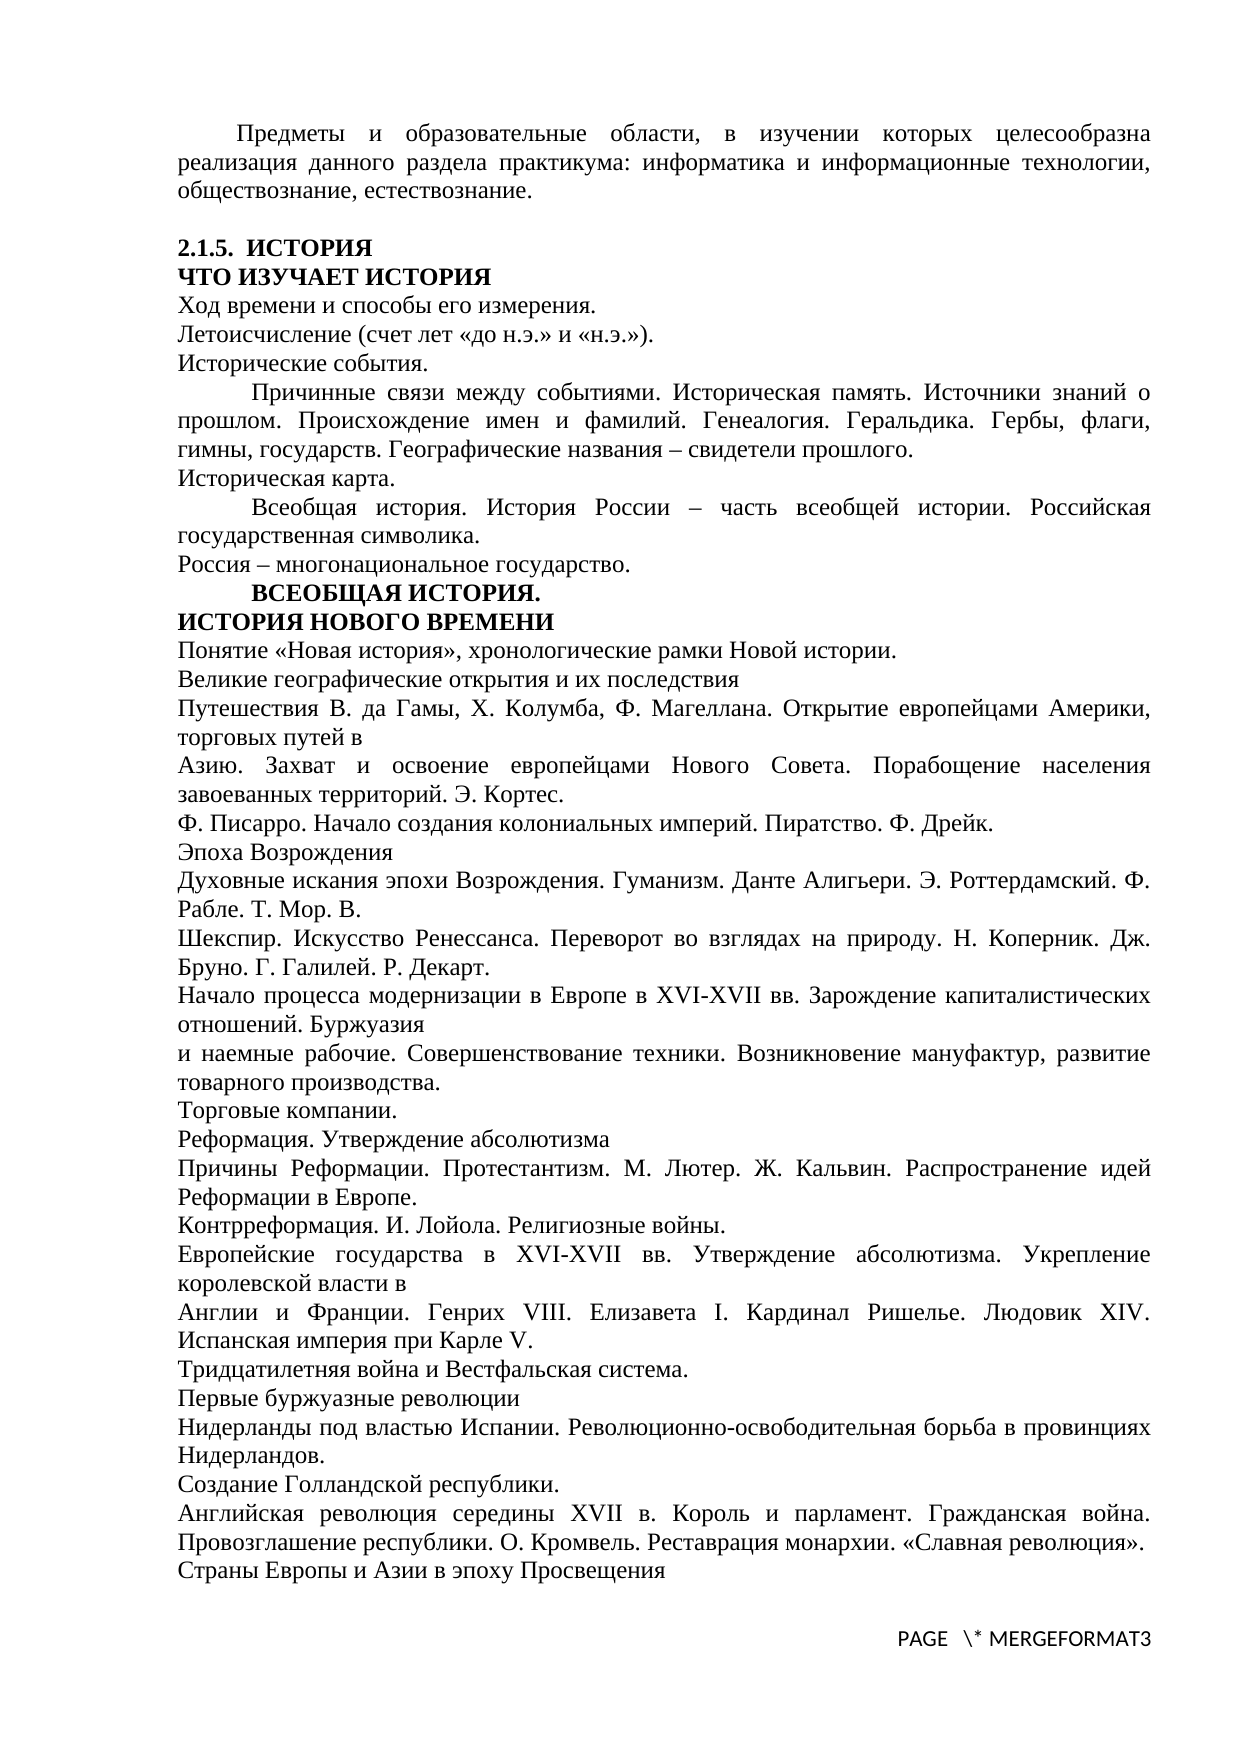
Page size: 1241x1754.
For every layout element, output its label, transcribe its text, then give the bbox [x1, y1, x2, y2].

text Причины Реформации. Протестантизм. М. Лютер. Ж. Кальвин. Распространение идей Реформации в Европе. [177, 1153, 1152, 1211]
text Азию. Захват и освоение европейцами Нового Совета. Порабощение населения завоеванных территорий. Э. Кортес. [177, 751, 1152, 808]
text Духовные искания эпохи Возрождения. Гуманизм. Данте Алигьери. Э. Роттердамский. Ф. Рабле. Т. Мор. В. [177, 866, 1152, 923]
text Торговые компании. [177, 1096, 1152, 1124]
text Предметы и образовательные области, в изучении которых целесообразна реализация данного раздела практикума: информатика и информационные технологии, обществознание, естествознание. [177, 118, 1152, 204]
text Страны Европы и Азии в эпоху Просвещения [177, 1556, 1152, 1584]
text Исторические события. [177, 348, 1152, 377]
text Великие географические открытия и их последствия [177, 664, 1152, 693]
text ИСТОРИЯ НОВОГО ВРЕМЕНИ [177, 607, 1152, 636]
text ЧТО ИЗУЧАЕТ ИСТОРИЯ [177, 262, 1152, 291]
text Понятие «Новая история», хронологические рамки Новой истории. [177, 636, 1152, 664]
text Причинные связи между событиями. Историческая память. Источники знаний о прошлом. Происхождение имен и фамилий. Генеалогия. Геральдика. Гербы, флаги, гимны, государств. Географические названия – свидетели прошлого. [177, 377, 1152, 463]
text ВСЕОБЩАЯ ИСТОРИЯ. [177, 578, 1152, 607]
text Европейские государства в XVI-XVII вв. Утверждение абсолютизма. Укрепление королевской власти в [177, 1239, 1152, 1297]
text Первые буржуазные революции [177, 1383, 1152, 1412]
text Нидерланды под властью Испании. Революционно-освободительная борьба в провинциях Нидерландов. [177, 1412, 1152, 1469]
text Эпоха Возрождения [177, 837, 1152, 866]
text Создание Голландской республики. [177, 1469, 1152, 1498]
text Контрреформация. И. Лойола. Религиозные войны. [177, 1211, 1152, 1239]
text Ф. Писарро. Начало создания колониальных империй. Пиратство. Ф. Дрейк. [177, 808, 1152, 837]
text Начало процесса модернизации в Европе в XVI-XVII вв. Зарождение капиталистических отношений. Буржуазия [177, 981, 1152, 1038]
text Путешествия В. да Гамы, Х. Колумба, Ф. Магеллана. Открытие европейцами Америки, торговых путей в [177, 693, 1152, 751]
text и наемные рабочие. Совершенствование техники. Возникновение мануфактур, развитие товарного производства. [177, 1038, 1152, 1096]
text Летоисчисление (счет лет «до н.э.» и «н.э.»). [177, 319, 1152, 348]
text Ход времени и способы его измерения. [177, 291, 1152, 319]
text Английская революция середины XVII в. Король и парламент. Гражданская война. Провозглашение республики. О. Кромвель. Реставрация монархии. «Славная революция». [177, 1498, 1152, 1556]
text Историческая карта. [177, 463, 1152, 492]
text Шекспир. Искусство Ренессанса. Переворот во взглядах на природу. Н. Коперник. Дж. Бруно. Г. Галилей. Р. Декарт. [177, 923, 1152, 981]
text Россия – многонациональное государство. [177, 549, 1152, 578]
text Реформация. Утверждение абсолютизма [177, 1124, 1152, 1153]
text Всеобщая история. История России – часть всеобщей истории. Российская государственная символика. [177, 492, 1152, 549]
text Англии и Франции. Генрих VIII. Елизавета I. Кардинал Ришелье. Людовик XIV. Испанская империя при Карле V. [177, 1297, 1152, 1354]
text Тридцатилетняя война и Вестфальская система. [177, 1354, 1152, 1383]
text 2.1.5. ИСТОРИЯ [177, 233, 1152, 262]
